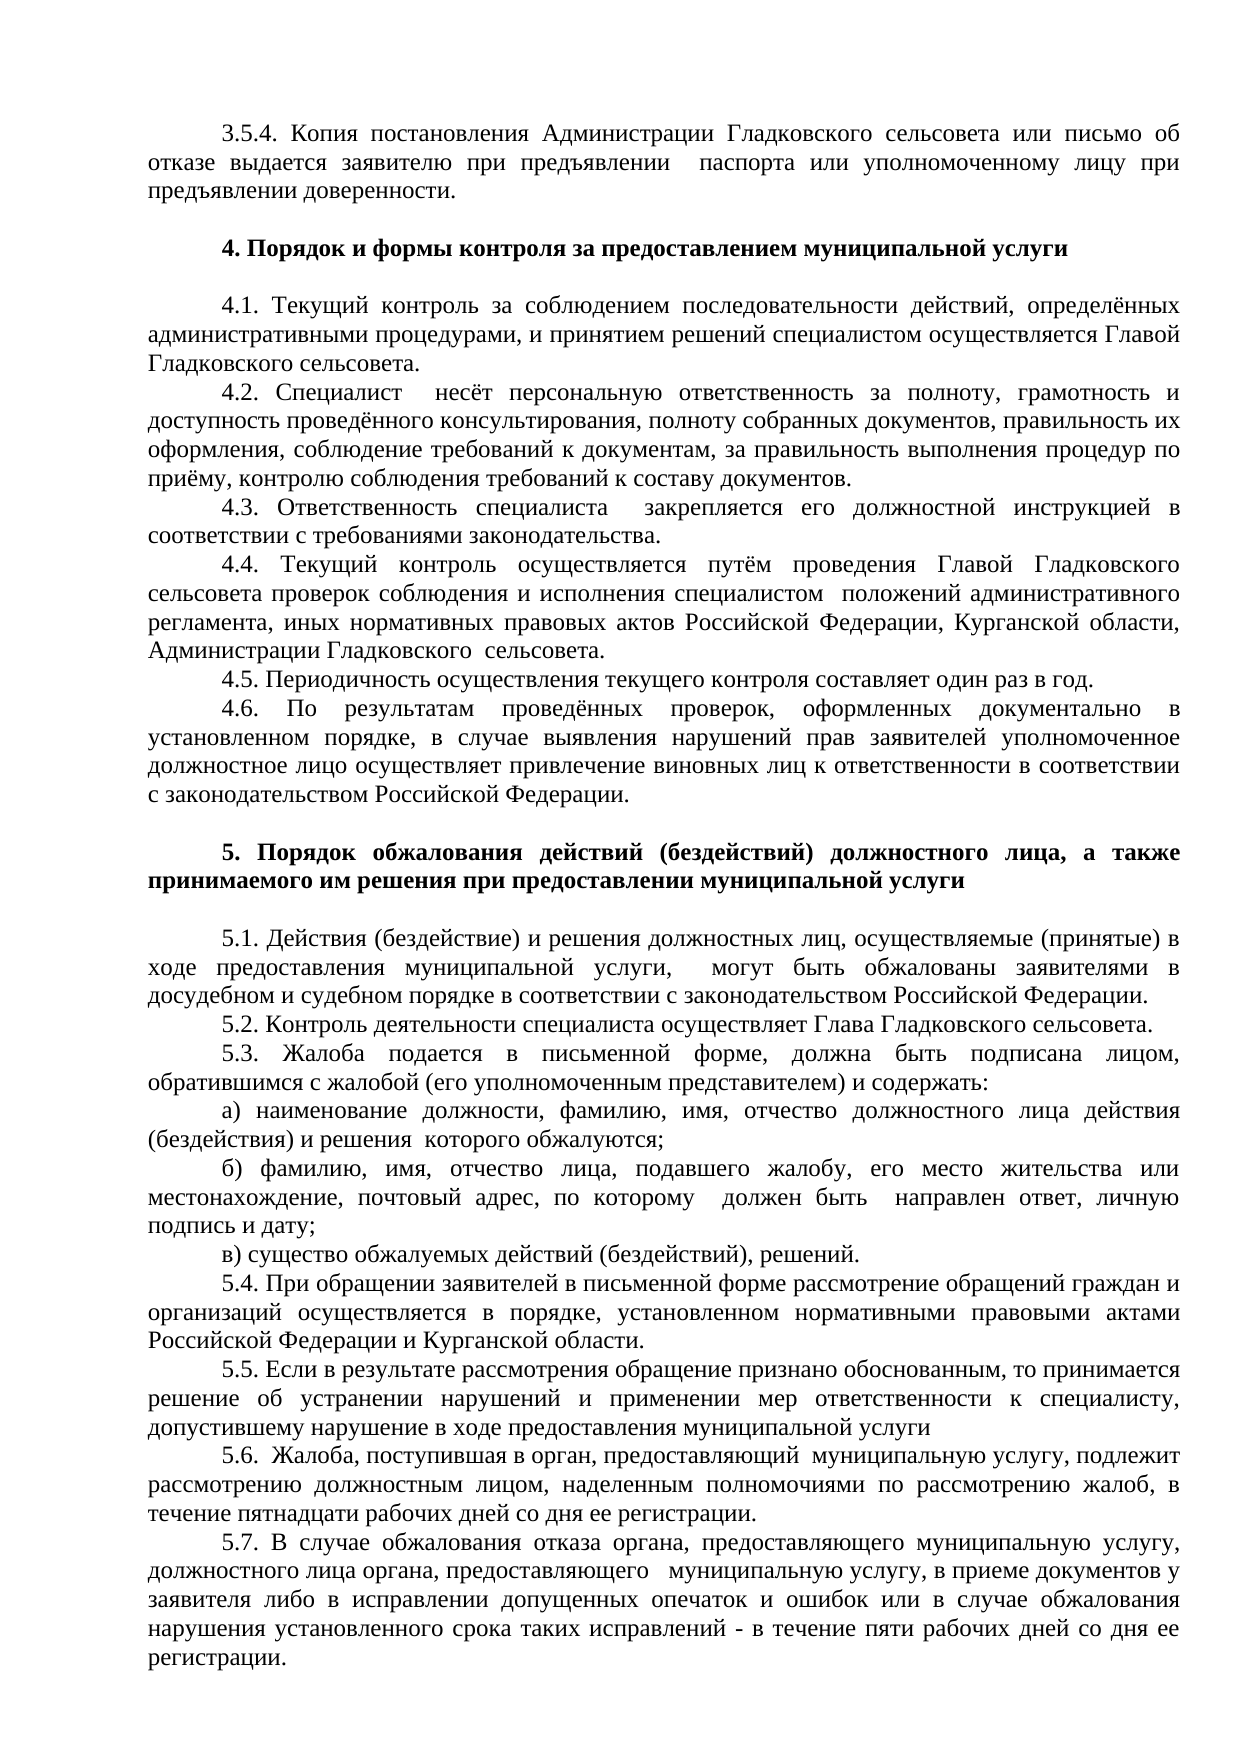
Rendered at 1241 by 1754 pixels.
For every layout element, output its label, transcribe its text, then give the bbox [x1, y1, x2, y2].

text а) наименование должности, фамилию, имя, отчество должностного лица действия (бездействия) и решения которого обжалуются; [148, 1096, 1181, 1153]
text 4.4. Текущий контроль осуществляется путём проведения Главой Гладковского сельсовета проверок соблюдения и исполнения специалистом положений административного регламента, иных нормативных правовых актов Российской Федерации, Курганской области, Администрации Гладковского сельсовета. [148, 549, 1181, 664]
text 4.6. По результатам проведённых проверок, оформленных документально в установленном порядке, в случае выявления нарушений прав заявителей уполномоченное должностное лицо осуществляет привлечение виновных лиц к ответственности в соответствии с законодательством Российской Федерации. [148, 693, 1181, 808]
text 5.6. Жалоба, поступившая в орган, предоставляющий муниципальную услугу, подлежит рассмотрению должностным лицом, наделенным полномочиями по рассмотрению жалоб, в течение пятнадцати рабочих дней со дня ее регистрации. [148, 1441, 1181, 1527]
text 5.4. При обращении заявителей в письменной форме рассмотрение обращений граждан и организаций осуществляется в порядке, установленном нормативными правовыми актами Российской Федерации и Курганской области. [148, 1268, 1181, 1354]
text 5.2. Контроль деятельности специалиста осуществляет Глава Гладковского сельсовета. [148, 1009, 1181, 1038]
text 5.1. Действия (бездействие) и решения должностных лиц, осуществляемые (принятые) в ходе предоставления муниципальной услуги, могут быть обжалованы заявителями в досудебном и судебном порядке в соответствии с законодательством Российской Федерации. [148, 923, 1181, 1009]
text 5.5. Если в результате рассмотрения обращение признано обоснованным, то принимается решение об устранении нарушений и применении мер ответственности к специалисту, допустившему нарушение в ходе предоставления муниципальной услуги [148, 1354, 1181, 1441]
text 5.3. Жалоба подается в письменной форме, должна быть подписана лицом, обратившимся с жалобой (его уполномоченным представителем) и содержать: [148, 1038, 1181, 1096]
text 5. Порядок обжалования действий (бездействий) должностного лица, а также принимаемого им решения при предоставлении муниципальной услуги [148, 837, 1181, 894]
text в) существо обжалуемых действий (бездействий), решений. [148, 1239, 1181, 1268]
text 3.5.4. Копия постановления Администрации Гладковского сельсовета или письмо об отказе выдается заявителю при предъявлении паспорта или уполномоченному лицу при предъявлении доверенности. [148, 118, 1181, 204]
text 4.1. Текущий контроль за соблюдением последовательности действий, определённых административными процедурами, и принятием решений специалистом осуществляется Главой Гладковского сельсовета. [148, 291, 1181, 377]
text 4. Порядок и формы контроля за предоставлением муниципальной услуги [148, 233, 1181, 262]
text 4.3. Ответственность специалиста закрепляется его должностной инструкцией в соответствии с требованиями законодательства. [148, 492, 1181, 549]
text 5.7. В случае обжалования отказа органа, предоставляющего муниципальную услугу, должностного лица органа, предоставляющего муниципальную услугу, в приеме документов у заявителя либо в исправлении допущенных опечаток и ошибок или в случае обжалования нарушения установленного срока таких исправлений - в течение пяти рабочих дней со дня ее регистрации. [148, 1527, 1181, 1671]
text 4.2. Специалист несёт персональную ответственность за полноту, грамотность и доступность проведённого консультирования, полноту собранных документов, правильность их оформления, соблюдение требований к документам, за правильность выполнения процедур по приёму, контролю соблюдения требований к составу документов. [148, 377, 1181, 492]
text 4.5. Периодичность осуществления текущего контроля составляет один раз в год. [148, 664, 1181, 693]
text б) фамилию, имя, отчество лица, подавшего жалобу, его место жительства или местонахождение, почтовый адрес, по которому должен быть направлен ответ, личную подпись и дату; [148, 1153, 1181, 1239]
